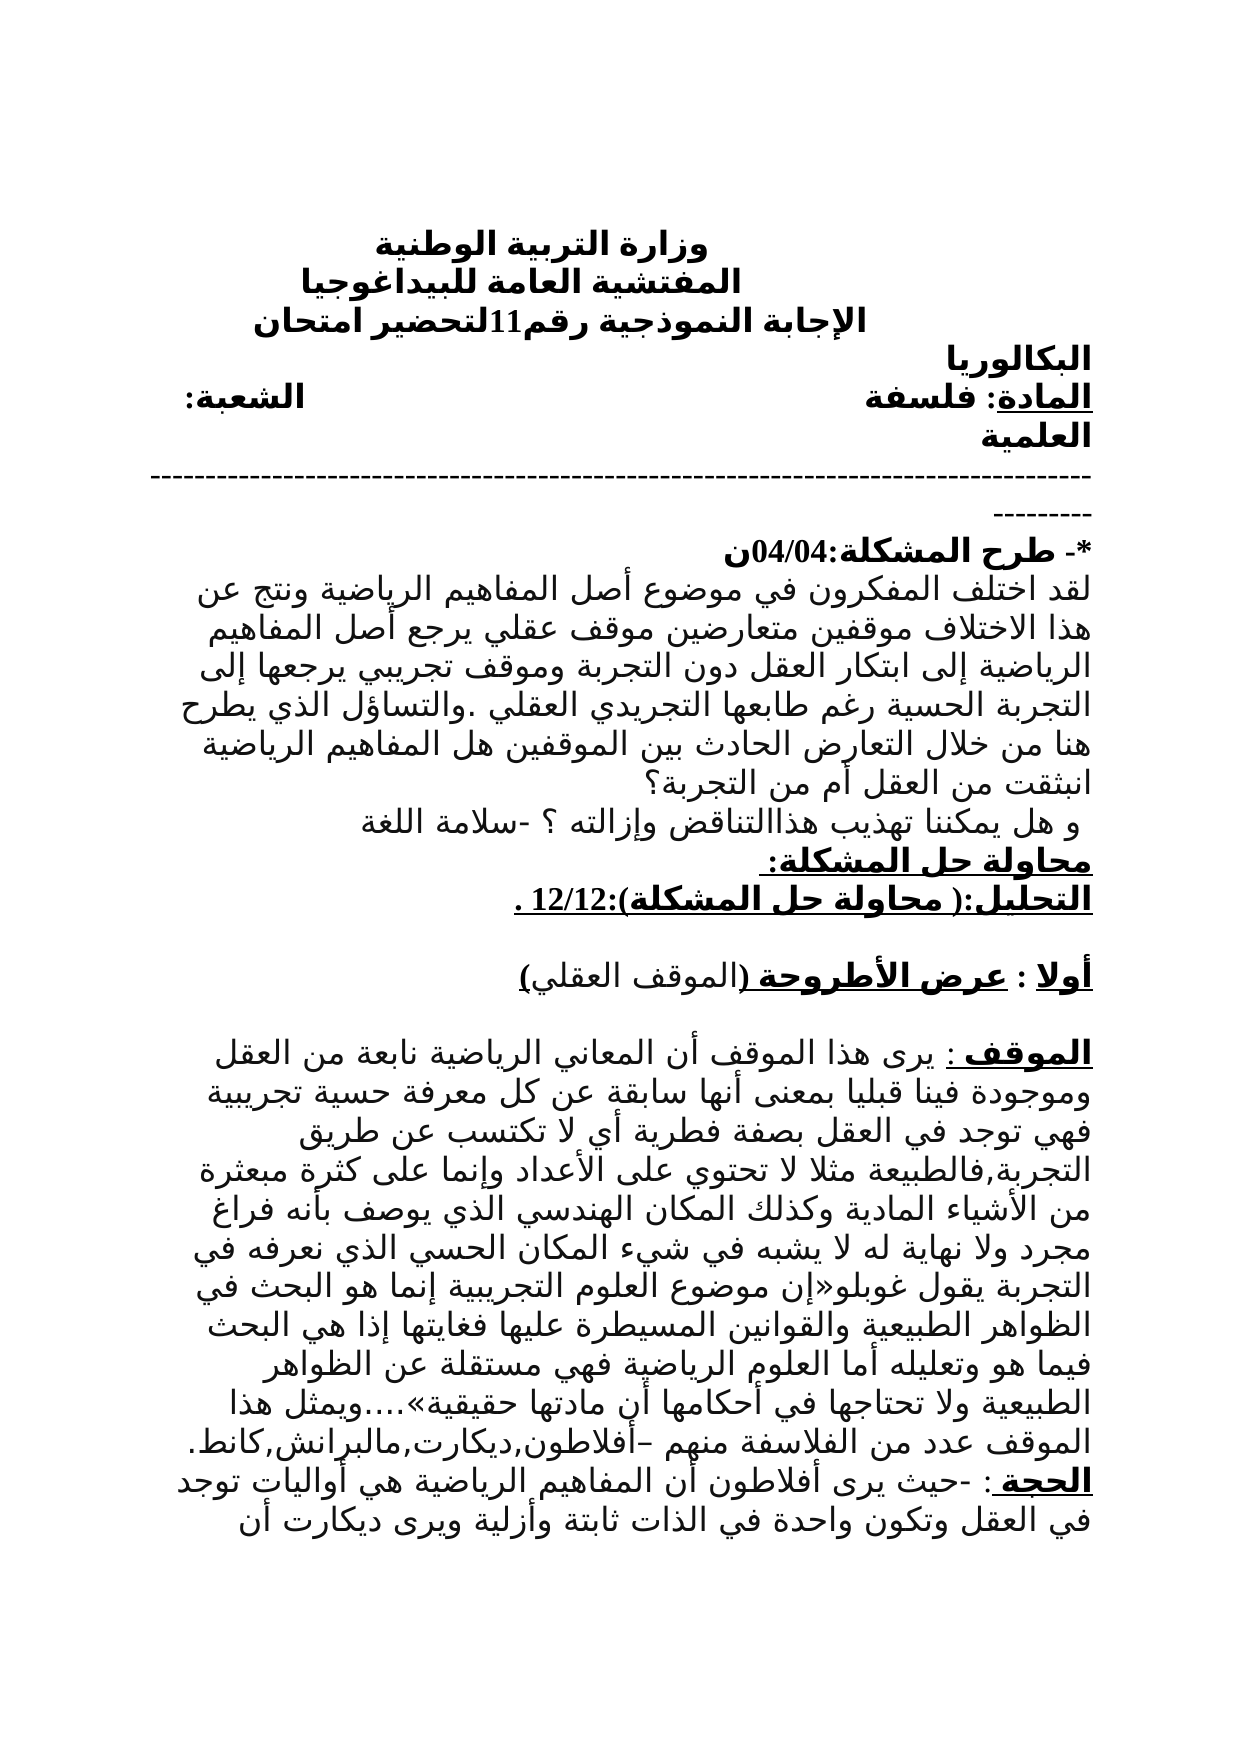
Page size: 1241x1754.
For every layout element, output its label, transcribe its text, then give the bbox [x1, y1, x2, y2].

text لقد اختلف المفكرون في موضوع أصل المفاهيم الرياضية ونتج عن هذا الاختلاف موقفين متعارضين موقف عقلي يرجع أصل المفاهيم الرياضية إلى ابتكار العقل دون التجربة وموقف تجريبي يرجعها إلى التجربة الحسية رغم طابعها التجريدي العقلي .والتساؤل الذي يطرح هنا من خلال التعارض الحادث بين الموقفين هل المفاهيم الرياضية انبثقت من العقل أم من التجربة؟ [148, 569, 1093, 802]
text المادة: فلسفة الشعبة: العلمية [148, 378, 1093, 454]
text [148, 1461, 1093, 1539]
text المفتشية العامة للبيداغوجيا [148, 263, 1093, 301]
text الإجابة النموذجية رقم11لتحضير امتحان البكالوريا [148, 301, 1093, 378]
text الموقف : يرى هذا الموقف أن المعاني الرياضية نابعة من العقل وموجودة فينا قبليا بمعنى أنها سابقة عن كل معرفة حسية تجريبية فهي توجد في العقل بصفة فطرية أي لا تكتسب عن طريق التجربة,فالطبيعة مثلا لا تحتوي على الأعداد وإنما على كثرة مبعثرة من الأشياء المادية وكذلك المكان الهندسي الذي يوصف بأنه فراغ مجرد ولا نهاية له لا يشبه في شيء المكان الحسي الذي نعرفه في التجربة يقول غوبلو«إن موضوع العلوم التجريبية إنما هو البحث في الظواهر الطبيعية والقوانين المسيطرة عليها فغايتها إذا هي البحث فيما هو وتعليله أما العلوم الرياضية فهي مستقلة عن الظواهر الطبيعية ولا تحتاجها في أحكامها أن مادتها حقيقية»....ويمثل هذا الموقف عدد من الفلاسفة منهم –أفلاطون,ديكارت,مالبرانش,كانط. [148, 1034, 1093, 1461]
text و هل يمكننا تهذيب هذاالتناقض وإزالته ؟ -سلامة اللغة [148, 802, 1093, 841]
text وزارة التربية الوطنية [148, 224, 1093, 263]
text *- طرح المشكلة:04/04ن [148, 531, 1093, 569]
text ---------------------------------------------------------------------------------------------- [148, 454, 1093, 531]
text التحليل:( محاولة حل المشكلة):12/12 . [148, 879, 1093, 918]
text محاولة حل المشكلة: [148, 841, 1093, 879]
text أولا : عرض الأطروحة (الموقف العقلي) [148, 956, 1093, 995]
